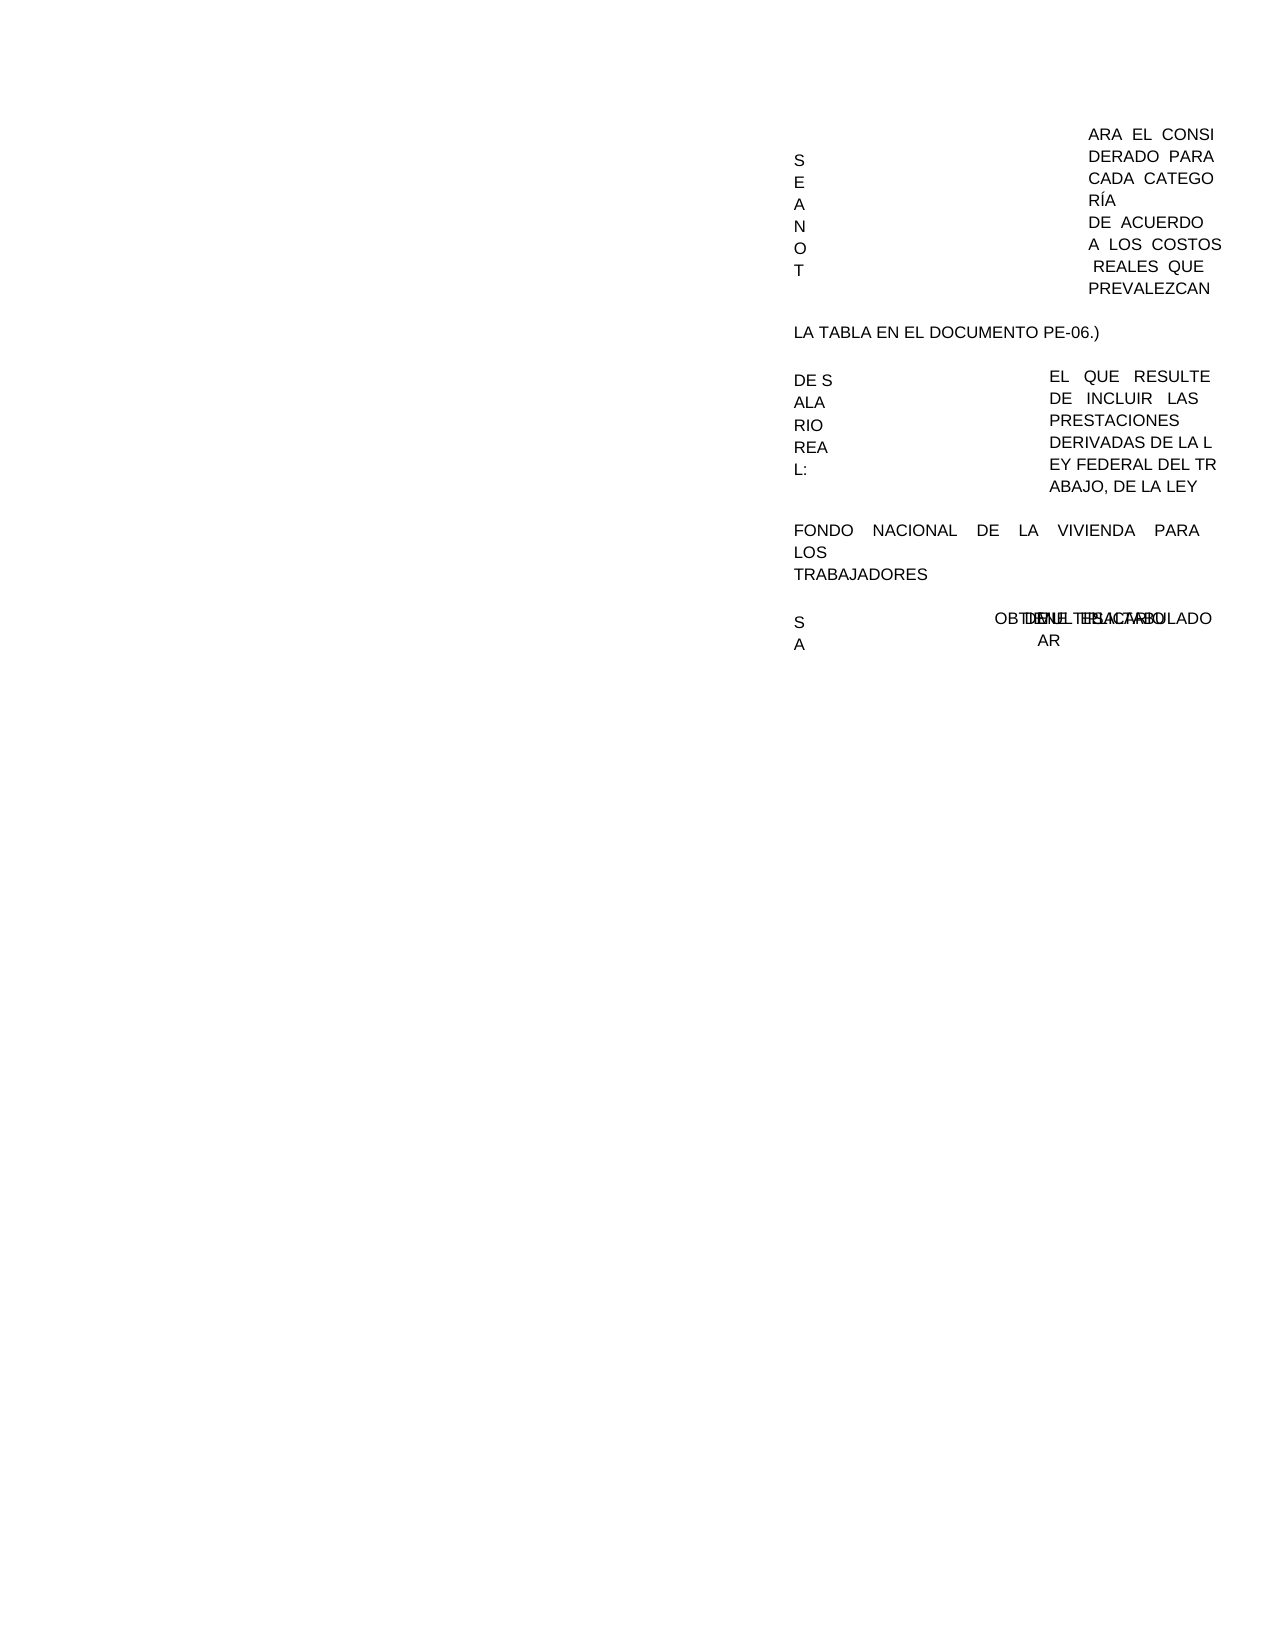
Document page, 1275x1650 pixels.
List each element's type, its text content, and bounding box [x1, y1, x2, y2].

text TABULADO [1122, 607, 1222, 651]
text DE SALARIO REAL: [793, 369, 835, 479]
text LA TABLA EN EL DOCUMENTO PE-06.) [793, 321, 1222, 343]
text SE ANOTARA EL CONSIDERADO PARA CADA CATEGORÍA DE ACUERDO A LOS COSTOS REALES QUE PREVALEZCAN [1088, 122, 1222, 299]
text EL QUE RESULTE DE INCLUIR LAS PRESTACIONES DERIVADAS DE LA LEY FEDERAL DEL TRABAJO, DE LA LEY [1049, 365, 1222, 497]
text FONDO NACIONAL DE LA VIVIENDA PARA LOS TRABAJADORES [793, 519, 1222, 585]
text OBTIENE [994, 607, 1019, 629]
text MULTIPLICAR [1037, 607, 1075, 651]
